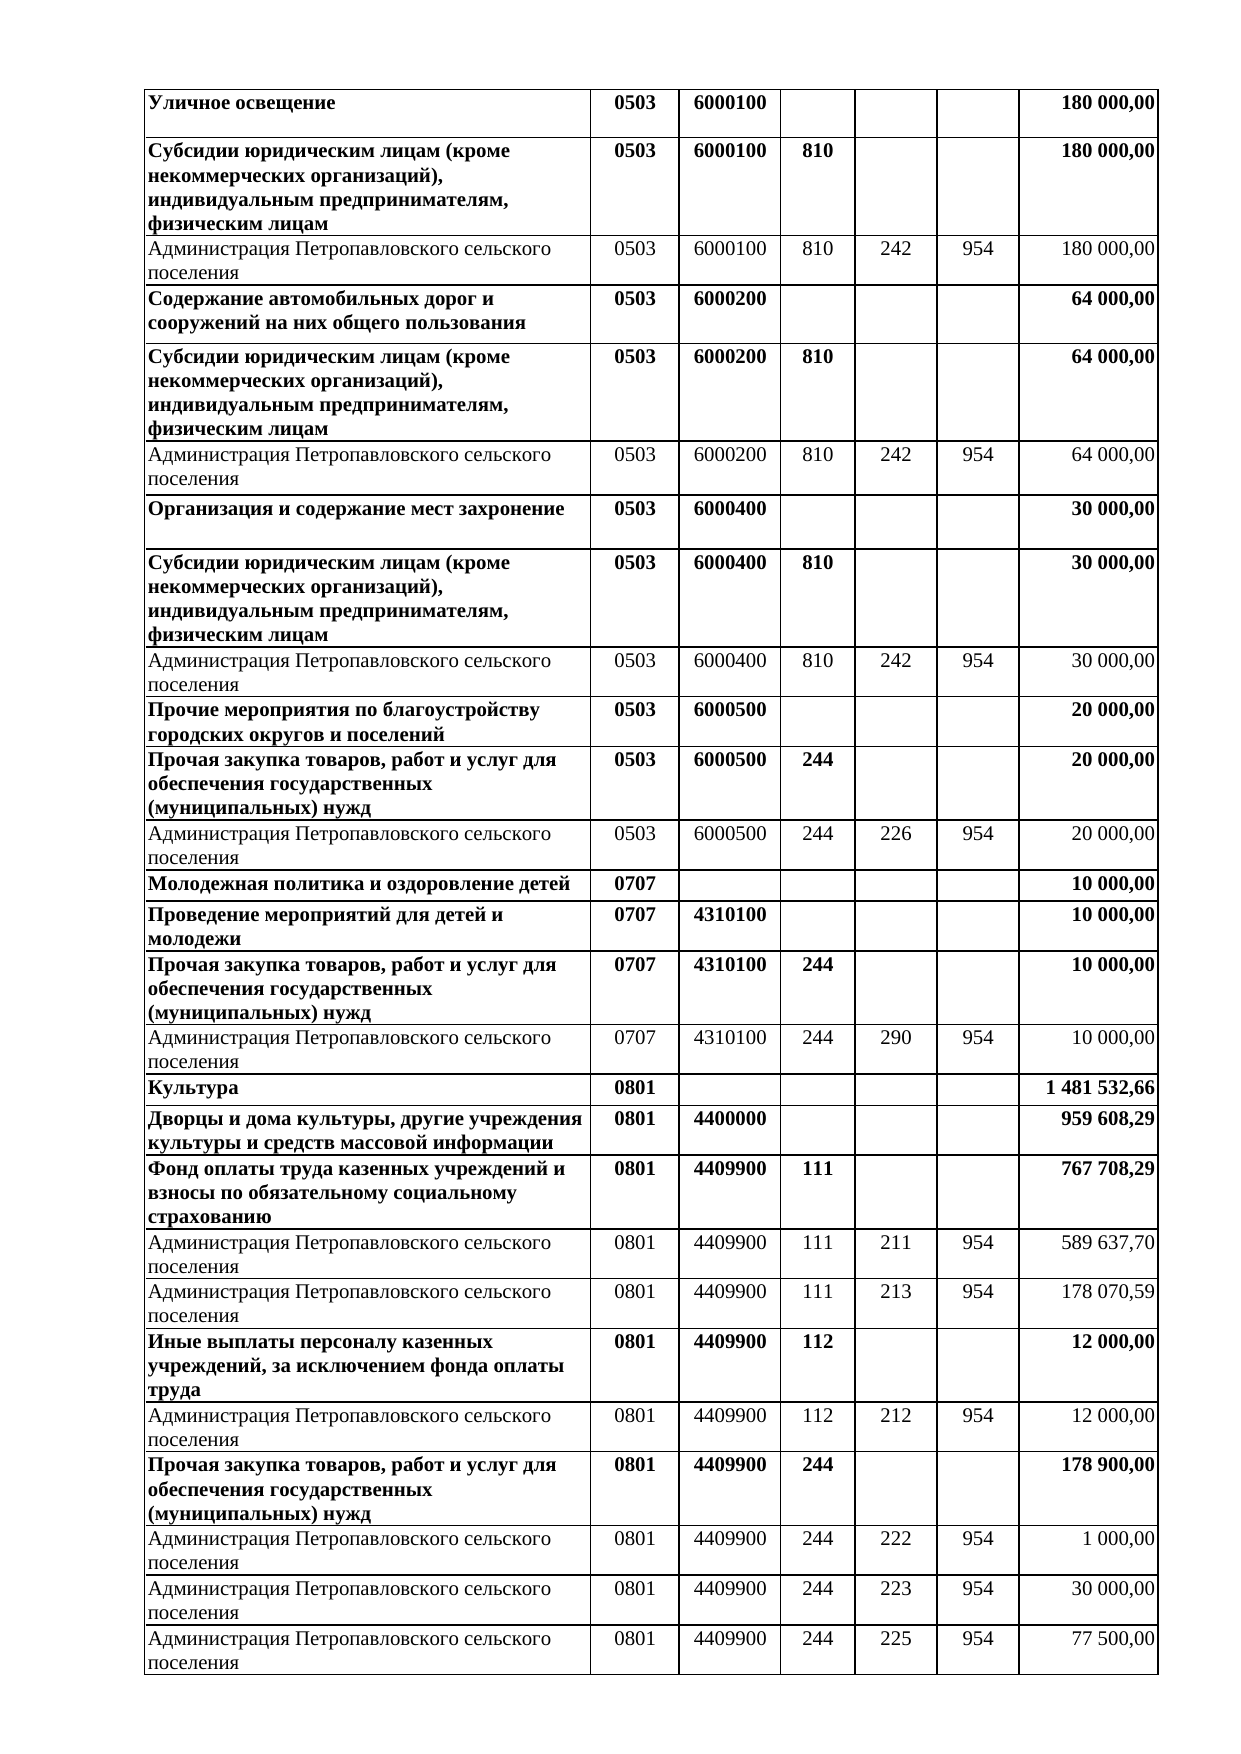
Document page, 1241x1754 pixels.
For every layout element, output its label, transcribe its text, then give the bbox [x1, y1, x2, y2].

table_cell [938, 344, 1018, 440]
table_cell [938, 286, 1018, 343]
table_cell 0503 [591, 344, 678, 440]
table_cell Иные выплаты персоналу казенных учреждений, за исключением фонда оплаты труда [145, 1329, 590, 1401]
table_cell Администрация Петропавловского сельского поселения [145, 1025, 590, 1073]
table_cell 20 000,00 [1020, 747, 1157, 819]
table_cell 6000400 [680, 496, 780, 548]
table_cell 0503 [591, 747, 678, 819]
table_cell 223 [856, 1576, 936, 1624]
table_cell Администрация Петропавловского сельского поселения [145, 1229, 590, 1278]
table_cell Администрация Петропавловского сельского поселения [145, 441, 590, 494]
table_cell 0503 [591, 442, 678, 494]
table_cell [781, 697, 854, 746]
table_cell 244 [781, 821, 854, 869]
table_cell 12 000,00 [1020, 1403, 1157, 1451]
table_cell 10 000,00 [1020, 952, 1157, 1024]
table_cell [781, 496, 854, 548]
table_cell 954 [938, 648, 1018, 696]
table_cell Прочие мероприятия по благоустройству городских округов и поселений [145, 697, 590, 746]
table_cell Молодежная политика и оздоровление детей [145, 870, 590, 900]
table_cell [856, 138, 936, 235]
table_cell Администрация Петропавловского сельского поселения [145, 647, 590, 696]
table_cell 0801 [591, 1156, 678, 1228]
table_cell 810 [781, 236, 854, 284]
table_cell 6000100 [680, 90, 780, 137]
table_cell 242 [856, 236, 936, 284]
table_cell 6000500 [680, 747, 780, 819]
table_cell 0801 [591, 1106, 678, 1154]
table_cell [856, 747, 936, 819]
table_cell Субсидии юридическим лицам (кроме некоммерческих организаций), индивидуальным предпринимателям, физическим лицам [145, 344, 590, 440]
table_cell 244 [781, 1626, 854, 1674]
table_cell [781, 1075, 854, 1104]
table_cell [938, 902, 1018, 950]
table_cell 244 [781, 1576, 854, 1624]
table_cell 6000500 [680, 697, 780, 746]
table_cell Субсидии юридическим лицам (кроме некоммерческих организаций), индивидуальным предпринимателям, физическим лицам [145, 549, 590, 646]
table_cell [938, 1156, 1018, 1228]
table_cell [781, 286, 854, 343]
table_cell 954 [938, 821, 1018, 869]
table_cell 6000100 [680, 236, 780, 284]
table_cell 290 [856, 1025, 936, 1073]
table_cell 810 [781, 344, 854, 440]
table_cell 4409900 [680, 1230, 780, 1278]
table_cell 959 608,29 [1020, 1106, 1157, 1154]
table_cell 226 [856, 821, 936, 869]
table_cell 0503 [591, 648, 678, 696]
table_cell [781, 1106, 854, 1154]
table_cell [680, 1075, 780, 1104]
table_cell 0801 [591, 1576, 678, 1624]
table_cell 4409900 [680, 1526, 780, 1574]
table_cell 6000400 [680, 550, 780, 646]
table_cell 4409900 [680, 1156, 780, 1228]
table_cell Культура [145, 1074, 590, 1104]
table_cell Организация и содержание мест захронение [145, 495, 590, 548]
table_cell 1 000,00 [1020, 1526, 1157, 1574]
table_cell 244 [781, 1526, 854, 1574]
table_cell 767 708,29 [1020, 1156, 1157, 1228]
table_cell 244 [781, 1025, 854, 1073]
table_cell 0503 [591, 286, 678, 343]
table_cell 244 [781, 747, 854, 819]
table_cell 20 000,00 [1020, 821, 1157, 869]
table_cell 6000200 [680, 344, 780, 440]
table_cell [938, 1075, 1018, 1104]
table_cell 180 000,00 [1020, 90, 1157, 137]
table_cell 6000100 [680, 138, 780, 235]
table_cell [856, 286, 936, 343]
table_cell [856, 1156, 936, 1228]
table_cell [145, 1625, 590, 1674]
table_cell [145, 138, 590, 235]
table_cell 30 000,00 [1020, 648, 1157, 696]
table_cell 77 500,00 [1020, 1626, 1157, 1674]
table_cell [856, 697, 936, 746]
table_cell [938, 90, 1018, 137]
table_cell 954 [938, 1403, 1018, 1451]
table_cell Фонд оплаты труда казенных учреждений и взносы по обязательному социальному страхованию [145, 1155, 590, 1228]
table_cell 244 [781, 1452, 854, 1524]
table_cell 0801 [591, 1329, 678, 1401]
table_cell [856, 1329, 936, 1401]
table_cell [781, 90, 854, 137]
table_cell 0801 [591, 1626, 678, 1674]
table_cell [938, 496, 1018, 548]
table_cell 0503 [591, 236, 678, 284]
table_cell 6000400 [680, 648, 780, 696]
table_cell 242 [856, 648, 936, 696]
table_cell 1 481 532,66 [1020, 1075, 1157, 1104]
table_cell 112 [781, 1329, 854, 1401]
table_cell 0707 [591, 902, 678, 950]
table_cell 0707 [591, 1025, 678, 1073]
table_cell 6000200 [680, 442, 780, 494]
table_cell Дворцы и дома культуры, другие учреждения культуры и средств массовой информации [145, 1106, 590, 1154]
table_cell Уличное освещение [145, 90, 590, 137]
table_cell 6000200 [680, 286, 780, 343]
table_cell 4400000 [680, 1106, 780, 1154]
table_cell 10 000,00 [1020, 902, 1157, 950]
table_cell 4409900 [680, 1626, 780, 1674]
table_cell 0503 [591, 138, 678, 235]
table_cell Проведение мероприятий для детей и молодежи [145, 901, 590, 950]
table_cell Прочая закупка товаров, работ и услуг для обеспечения государственных (муниципальных) нужд [145, 747, 590, 819]
table_cell [856, 344, 936, 440]
table_cell 211 [856, 1230, 936, 1278]
table_cell 111 [781, 1156, 854, 1228]
table_cell 12 000,00 [1020, 1329, 1157, 1401]
table_cell 0801 [591, 1230, 678, 1278]
table_cell 0503 [591, 821, 678, 869]
table_cell 30 000,00 [1020, 1576, 1157, 1624]
table_cell 4409900 [680, 1279, 780, 1327]
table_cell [145, 236, 590, 284]
table_cell 64 000,00 [1020, 442, 1157, 494]
table_cell 10 000,00 [1020, 871, 1157, 900]
table_cell 112 [781, 1403, 854, 1451]
table_cell [781, 902, 854, 950]
table_cell 213 [856, 1279, 936, 1327]
table_cell 0801 [591, 1075, 678, 1104]
table_cell 111 [781, 1230, 854, 1278]
table_cell 0801 [591, 1403, 678, 1451]
table_cell Администрация Петропавловского сельского поселения [145, 1279, 590, 1327]
table_cell 954 [938, 1230, 1018, 1278]
table_cell 180 000,00 [1020, 138, 1157, 235]
table_cell 64 000,00 [1020, 344, 1157, 440]
table_cell [856, 952, 936, 1024]
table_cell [145, 1575, 590, 1624]
table_cell 20 000,00 [1020, 697, 1157, 746]
table_cell 810 [781, 442, 854, 494]
table_cell [680, 871, 780, 900]
table_cell [856, 1106, 936, 1154]
table_cell 4409900 [680, 1403, 780, 1451]
table_cell Прочая закупка товаров, работ и услуг для обеспечения государственных (муниципальных) нужд [145, 951, 590, 1024]
table_cell [856, 550, 936, 646]
table_cell 225 [856, 1626, 936, 1674]
table_cell Администрация Петропавловского сельского поселения [145, 820, 590, 869]
table_cell [781, 871, 854, 900]
table_cell 810 [781, 648, 854, 696]
table_cell 4310100 [680, 1025, 780, 1073]
table_cell 0503 [591, 697, 678, 746]
table_cell 30 000,00 [1020, 550, 1157, 646]
table_cell [856, 1452, 936, 1524]
table_cell 4409900 [680, 1452, 780, 1524]
table_cell [938, 747, 1018, 819]
table_cell Прочая закупка товаров, работ и услуг для обеспечения государственных (муниципальных) нужд [145, 1452, 590, 1524]
table_cell [938, 1452, 1018, 1524]
table_cell 954 [938, 1526, 1018, 1574]
table_cell [938, 952, 1018, 1024]
table_cell 0503 [591, 90, 678, 137]
table_cell 0801 [591, 1526, 678, 1574]
table_cell 589 637,70 [1020, 1230, 1157, 1278]
table_cell 954 [938, 1576, 1018, 1624]
table_cell 954 [938, 236, 1018, 284]
table_cell 0801 [591, 1452, 678, 1524]
table_cell 4409900 [680, 1576, 780, 1624]
table_cell 4310100 [680, 952, 780, 1024]
table_cell [856, 90, 936, 137]
table_cell Администрация Петропавловского сельского поселения [145, 1402, 590, 1451]
table_cell 6000500 [680, 821, 780, 869]
table_cell [856, 902, 936, 950]
table_cell 954 [938, 1626, 1018, 1674]
table_cell 111 [781, 1279, 854, 1327]
table_cell 0503 [591, 496, 678, 548]
table_cell 954 [938, 1279, 1018, 1327]
table_cell 178 070,59 [1020, 1279, 1157, 1327]
table_cell 810 [781, 550, 854, 646]
table_cell [938, 138, 1018, 235]
table_cell 222 [856, 1526, 936, 1574]
table_cell 180 000,00 [1020, 236, 1157, 284]
table_cell 0503 [591, 550, 678, 646]
table_cell 4409900 [680, 1329, 780, 1401]
table_cell 810 [781, 138, 854, 235]
table_cell [856, 871, 936, 900]
table_cell 212 [856, 1403, 936, 1451]
table_cell 178 900,00 [1020, 1452, 1157, 1524]
table_cell 30 000,00 [1020, 496, 1157, 548]
table_cell 10 000,00 [1020, 1025, 1157, 1073]
table_cell [938, 871, 1018, 900]
table_cell 954 [938, 1025, 1018, 1073]
table_cell 64 000,00 [1020, 286, 1157, 343]
table_cell 244 [781, 952, 854, 1024]
table_cell [938, 697, 1018, 746]
table_cell Содержание автомобильных дорог и сооружений на них общего пользования [145, 285, 590, 343]
table_cell 0801 [591, 1279, 678, 1327]
table_cell 242 [856, 442, 936, 494]
table_cell 4310100 [680, 902, 780, 950]
table_cell [938, 550, 1018, 646]
table_cell 0707 [591, 871, 678, 900]
table_cell [856, 1075, 936, 1104]
table_cell 0707 [591, 952, 678, 1024]
table_cell [938, 1329, 1018, 1401]
table_cell [856, 496, 936, 548]
table_cell 954 [938, 442, 1018, 494]
table_cell [938, 1106, 1018, 1154]
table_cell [145, 1526, 590, 1574]
